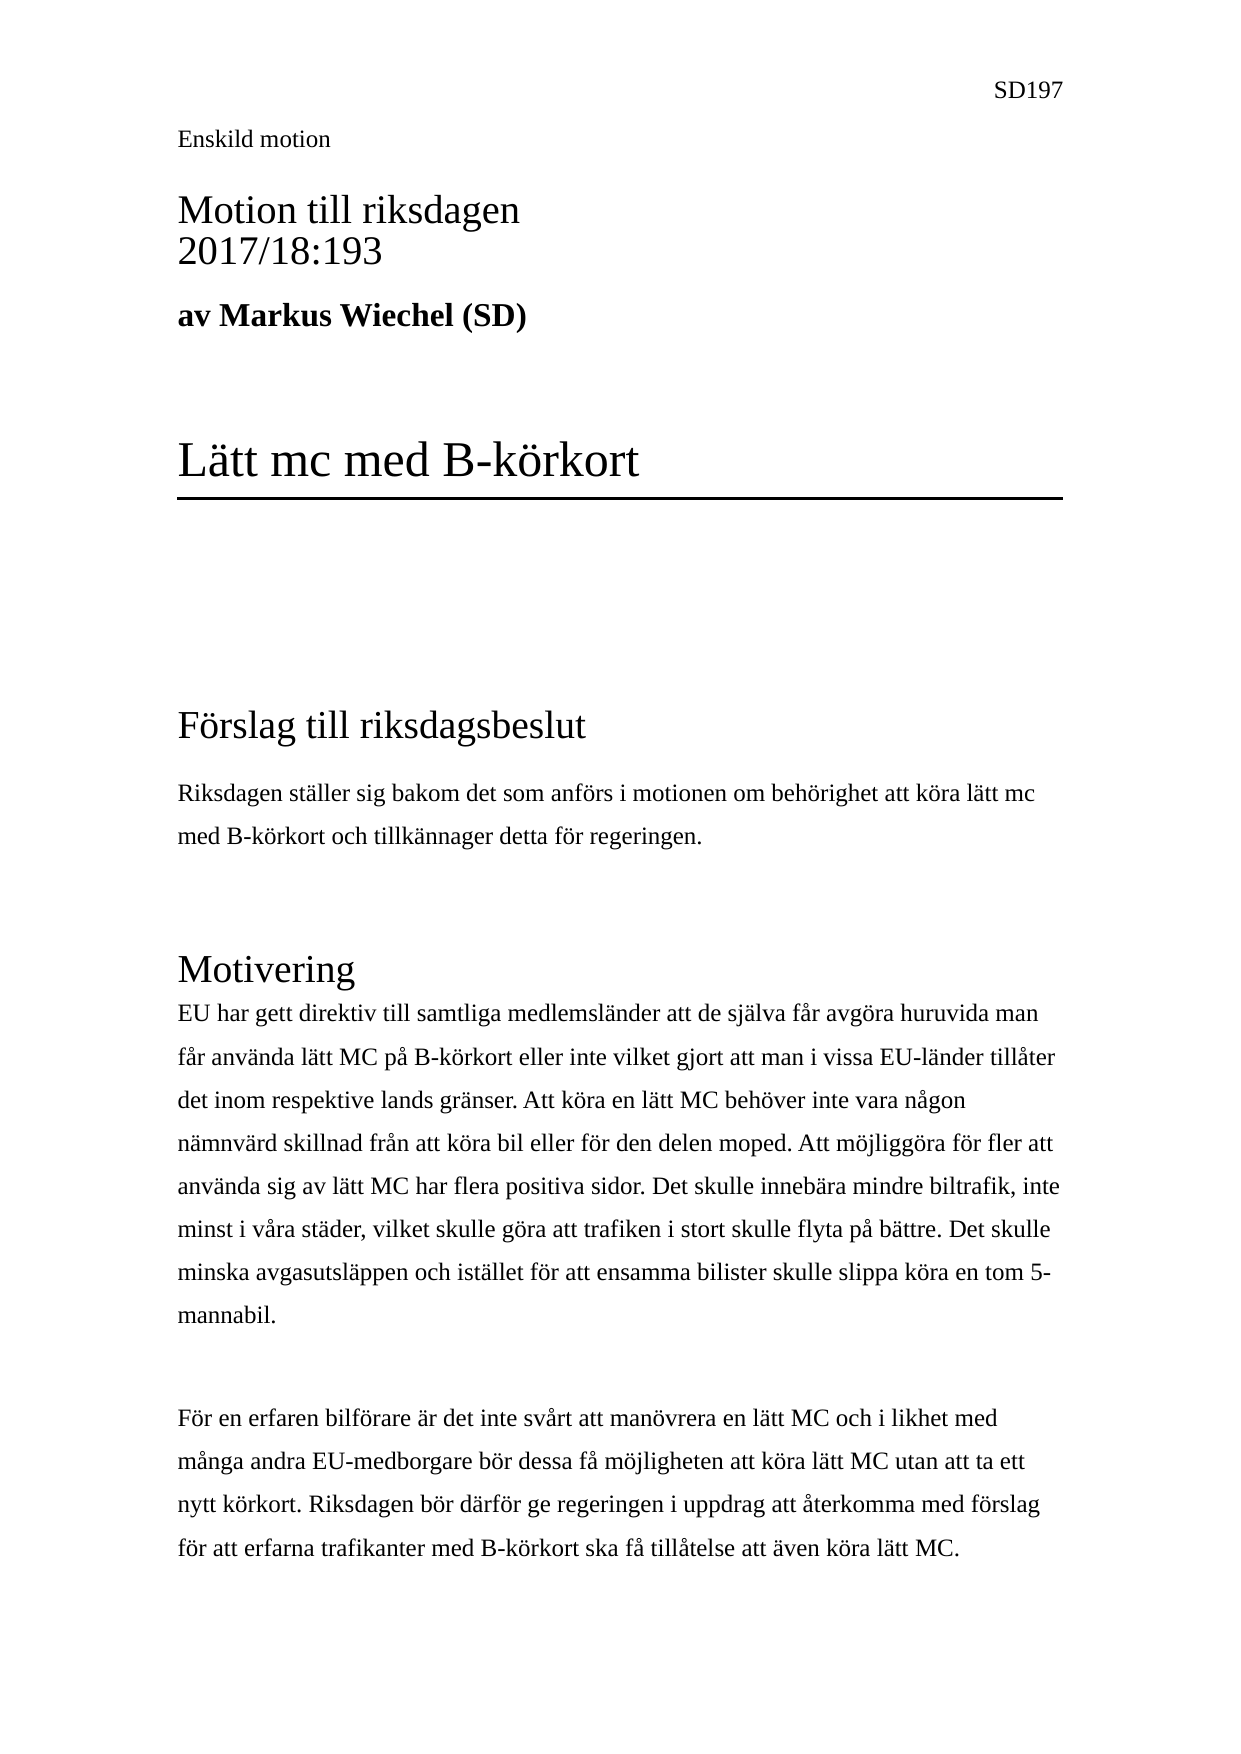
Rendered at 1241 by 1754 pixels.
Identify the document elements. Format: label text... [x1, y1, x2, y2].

text För en erfaren bilförare är det inte svårt att manövrera en lätt MC och i likhet med många andra EU-medborgare bör dessa få möjligheten att köra lätt MC utan att ta ett nytt körkort. Riksdagen bör därför ge regeringen i uppdrag att återkomma med förslag för att erfarna trafikanter med B-körkort ska få tillåtelse att även köra lätt MC. [177, 1403, 1063, 1561]
text EU har gett direktiv till samtliga medlemsländer att de själva får avgöra huruvida man får använda lätt MC på B-körkort eller inte vilket gjort att man i vissa EU-länder tillåter det inom respektive lands gränser. Att köra en lätt MC behöver inte vara någon nämnvärd skillnad från att köra bil eller för den delen moped. Att möjliggöra för fler att använda sig av lätt MC har flera positiva sidor. Det skulle innebära mindre biltrafik, inte minst i våra städer, vilket skulle göra att trafiken i stort skulle flyta på bättre. Det skulle minska avgasutsläppen och istället för att ensamma bilister skulle slippa köra en tom 5-mannabil. [177, 998, 1063, 1329]
